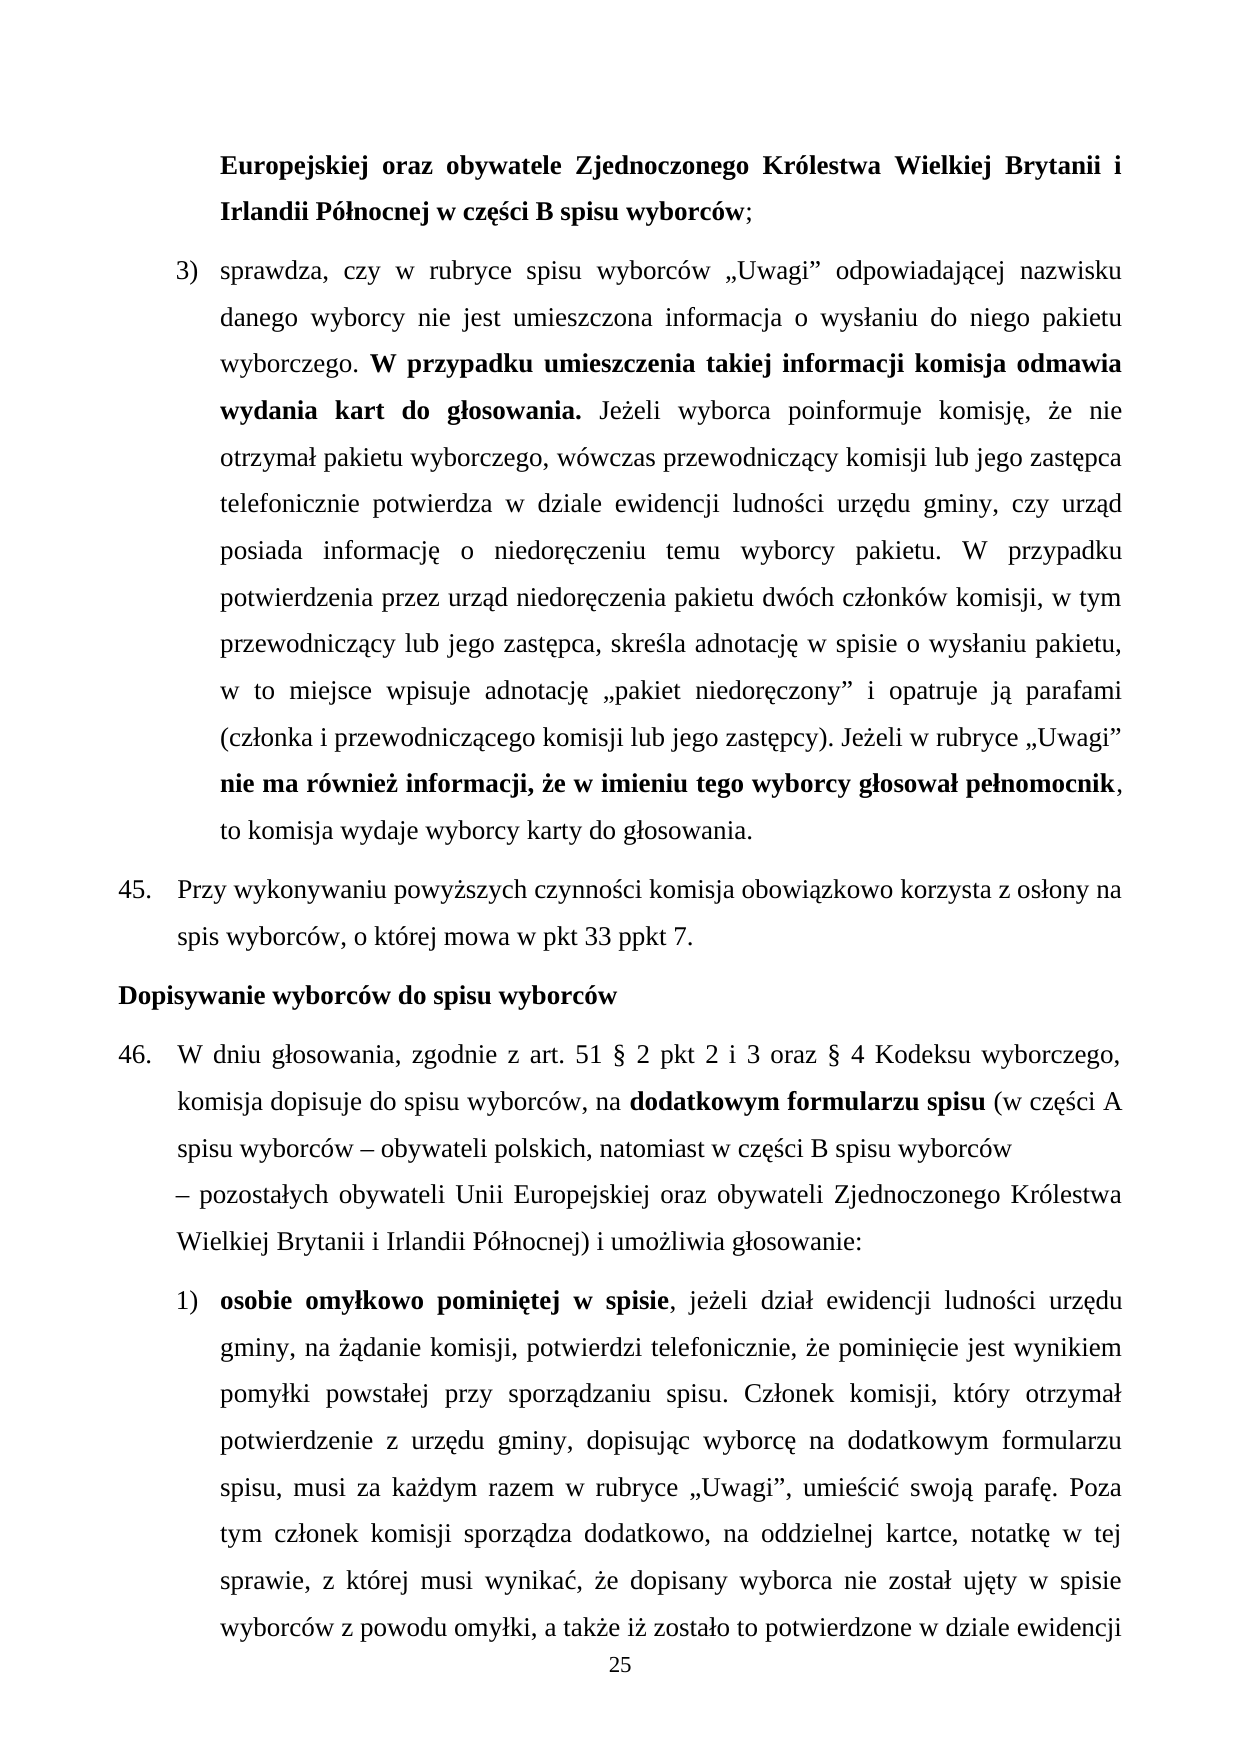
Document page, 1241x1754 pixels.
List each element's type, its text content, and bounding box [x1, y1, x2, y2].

list sprawdza, czy w rubryce spisu wyborców „Uwagi” odpowiadającej nazwisku danego wyborcy nie jest umieszczona informacja o wysłaniu do niego pakietu wyborczego. W przypadku umieszczenia takiej informacji komisja odmawia wydania kart do głosowania. Jeżeli wyborca poinformuje komisję, że nie otrzymał pakietu wyborczego, wówczas przewodniczący komisji lub jego zastępca telefonicznie potwierdza w dziale ewidencji ludności urzędu gminy, czy urząd posiada informację o niedoręczeniu temu wyborcy pakietu. W przypadku potwierdzenia przez urząd niedoręczenia pakietu dwóch członków komisji, w tym przewodniczący lub jego zastępca, skreśla adnotację w spisie o wysłaniu pakietu, w to miejsce wpisuje adnotację „pakiet niedoręczony” i opatruje ją parafami (członka i przewodniczącego komisji lub jego zastępcy). Jeżeli w rubryce „Uwagi” nie ma również informacji, że w imieniu tego wyborcy głosował pełnomocnik, to komisja wydaje wyborcy karty do głosowania. [176, 254, 1123, 845]
list Przy wykonywaniu powyższych czynności komisja obowiązkowo korzysta z osłony na spis wyborców, o której mowa w pkt 33 ppkt 7. [118, 873, 1123, 951]
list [176, 1284, 1123, 1642]
text – pozostałych obywateli Unii Europejskiej oraz obywateli Zjednoczonego Królestwa Wielkiej Brytanii i Irlandii Północnej) i umożliwia głosowanie: [176, 1178, 1123, 1256]
list W dniu głosowania, zgodnie z art. 51 § 2 pkt 2 i 3 oraz § 4 Kodeksu wyborczego, komisja dopisuje do spisu wyborców, na dodatkowym formularzu spisu (w części A spisu wyborców – obywateli polskich, natomiast w części B spisu wyborców [118, 1038, 1123, 1163]
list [176, 149, 1123, 227]
text Dopisywanie wyborców do spisu wyborców [118, 979, 1123, 1010]
